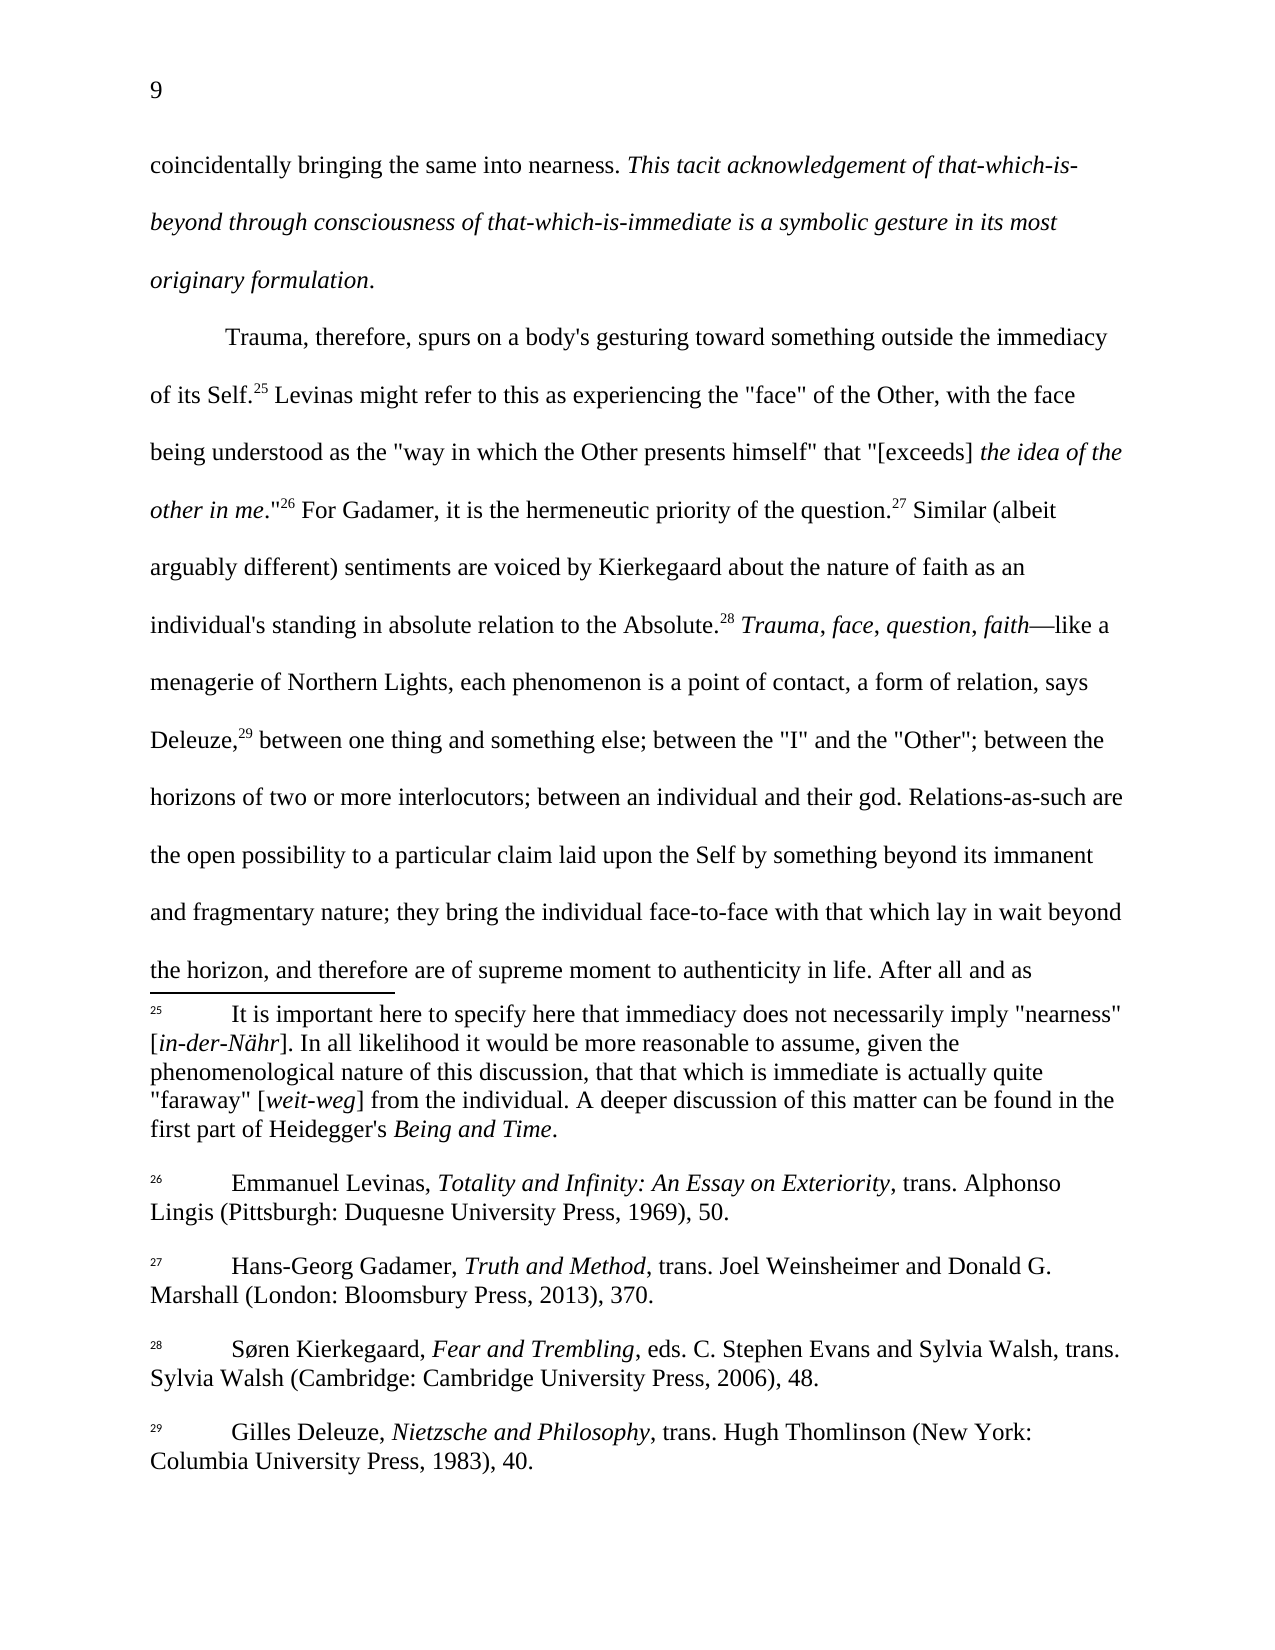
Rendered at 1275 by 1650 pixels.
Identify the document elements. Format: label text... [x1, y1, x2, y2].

text Heidegger provides a practical example of "bodying-forth" only moments earlier in the transcript when he notes that by pointing to something, in that particular instance the crossbar of a window on the opposite side of the room, "[he as body] does not end at [his] fingertips," an observation that throws the unity of the corporeal thing and the body into question by delimiting the latter's ''reach," in many ways indefinitely. This in itself discloses a primary characteristic of the body: it is not entirely contingent on some other phenomenon, corporeality, for its presence and meaning. The body always extends outward, projecting as it were, toward something else, but coincidentally bringing the same into nearness. This tacit acknowledgement of that-which-is-beyond through consciousness of that-which-is-immediate is a symbolic gesture in its most originary formulation. [150, 150, 1125, 294]
text Trauma, therefore, spurs on a body's gesturing toward something outside the immediacy of its Self. Levinas might refer to this as experiencing the "face" of the Other, with the face being understood as the "way in which the Other presents himself" that "[exceeds] the idea of the other in me." For Gadamer, it is the hermeneutic priority of the question. Similar (albeit arguably different) sentiments are voiced by Kierkegaard about the nature of faith as an individual's standing in absolute relation to the Absolute. Trauma, face, question, faith—like a menagerie of Northern Lights, each phenomenon is a point of contact, a form of relation, says Deleuze, between one thing and something else; between the "I" and the "Other"; between the horizons of two or more interlocutors; between an individual and their god. Relations-as-such are the open possibility to a particular claim laid upon the Self by something beyond its immanent and fragmentary nature; they bring the individual face-to-face with that which lay in wait beyond the horizon, and therefore are of supreme moment to authenticity in life. After all and as Heidegger so poetically observes "[a]nything that gives us room" or is open "and allows us to do something gives us a possibility, that is, it gives what enables us." As such, trauma is not some mere instance in a sequence, but an event that gives that which is given. Armed with this understanding, one cannot avoid the question that now dares to be asked: what is it that trauma gives? [150, 322, 1125, 984]
